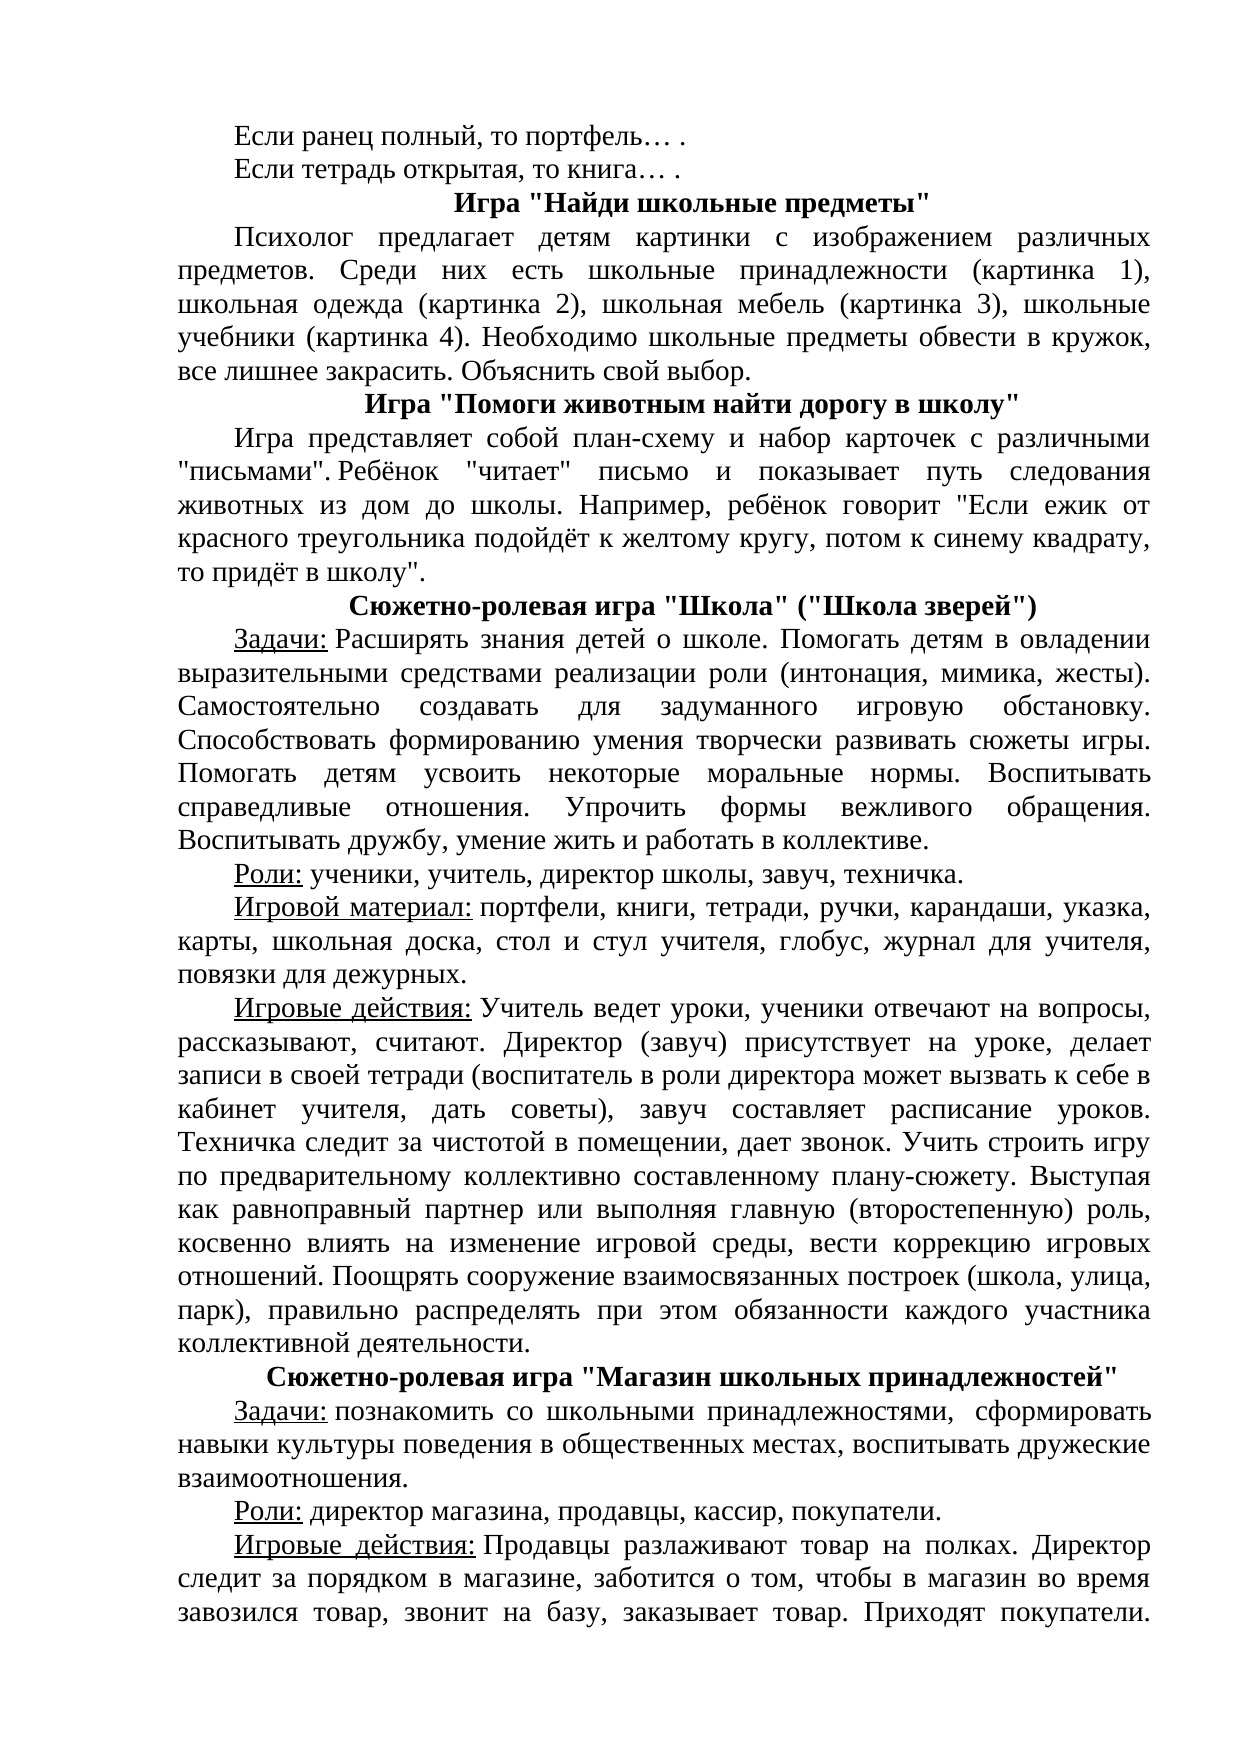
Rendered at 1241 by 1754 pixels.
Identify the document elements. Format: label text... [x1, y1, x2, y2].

text Задачи: познакомить со школьными принадлежностями, сформировать навыки культуры поведения в общественных местах, воспитывать дружеские взаимоотношения. [177, 1393, 1152, 1493]
text Игровые действия: Учитель ведет уроки, ученики отвечают на вопросы, рассказывают, считают. Директор (завуч) присутствует на уроке, делает записи в своей тетради (воспитатель в роли директора может вызвать к себе в кабинет учителя, дать советы), завуч составляет расписание уроков. Техничка следит за чистотой в помещении, дает звонок. Учить строить игру по предварительному коллективно составленному плану-сюжету. Выступая как равноправный партнер или выполняя главную (второстепенную) роль, косвенно влиять на изменение игровой среды, вести коррекцию игровых отношений. Поощрять сооружение взаимосвязанных построек (школа, улица, парк), правильно распределять при этом обязанности каждого участника коллективной деятельности. [177, 990, 1152, 1359]
text Игровой материал: портфели, книги, тетради, ручки, карандаши, указка, карты, школьная доска, стол и стул учителя, глобус, журнал для учителя, повязки для дежурных. [177, 889, 1152, 990]
text Сюжетно-ролевая игра "Магазин школьных принадлежностей" [177, 1359, 1152, 1393]
text Роли: ученики, учитель, директор школы, завуч, техничка. [177, 856, 1152, 889]
text Игра "Найди школьные предметы" [177, 185, 1152, 219]
text Роли: директор магазина, продавцы, кассир, покупатели. [177, 1493, 1152, 1527]
text Сюжетно-ролевая игра "Школа" ("Школа зверей") [177, 588, 1152, 621]
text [177, 1527, 1152, 1627]
text Если ранец полный, то портфель… . [177, 118, 1152, 152]
text Игра "Помоги животным найти дорогу в школу" [177, 386, 1152, 420]
text Психолог предлагает детям картинки с изображением различных предметов. Среди них есть школьные принадлежности (картинка 1), школьная одежда (картинка 2), школьная мебель (картинка 3), школьные учебники (картинка 4). Необходимо школьные предметы обвести в кружок, все лишнее закрасить. Объяснить свой выбор. [177, 219, 1152, 386]
text Игра представляет собой план-схему и набор карточек с различными "письмами". Ребёнок "читает" письмо и показывает путь следования животных из дом до школы. Например, ребёнок говорит "Если ежик от красного треугольника подойдёт к желтому кругу, потом к синему квадрату, то придёт в школу". [177, 420, 1152, 588]
text Если тетрадь открытая, то книга… . [177, 152, 1152, 185]
text Задачи: Расширять знания детей о школе. Помогать детям в овладении выразительными средствами реализации роли (интонация, мимика, жесты). Самостоятельно создавать для задуманного игровую обстановку. Способствовать формированию умения творчески развивать сюжеты игры. Помогать детям усвоить некоторые моральные нормы. Воспитывать справедливые отношения. Упрочить формы вежливого обращения. Воспитывать дружбу, умение жить и работать в коллективе. [177, 621, 1152, 856]
